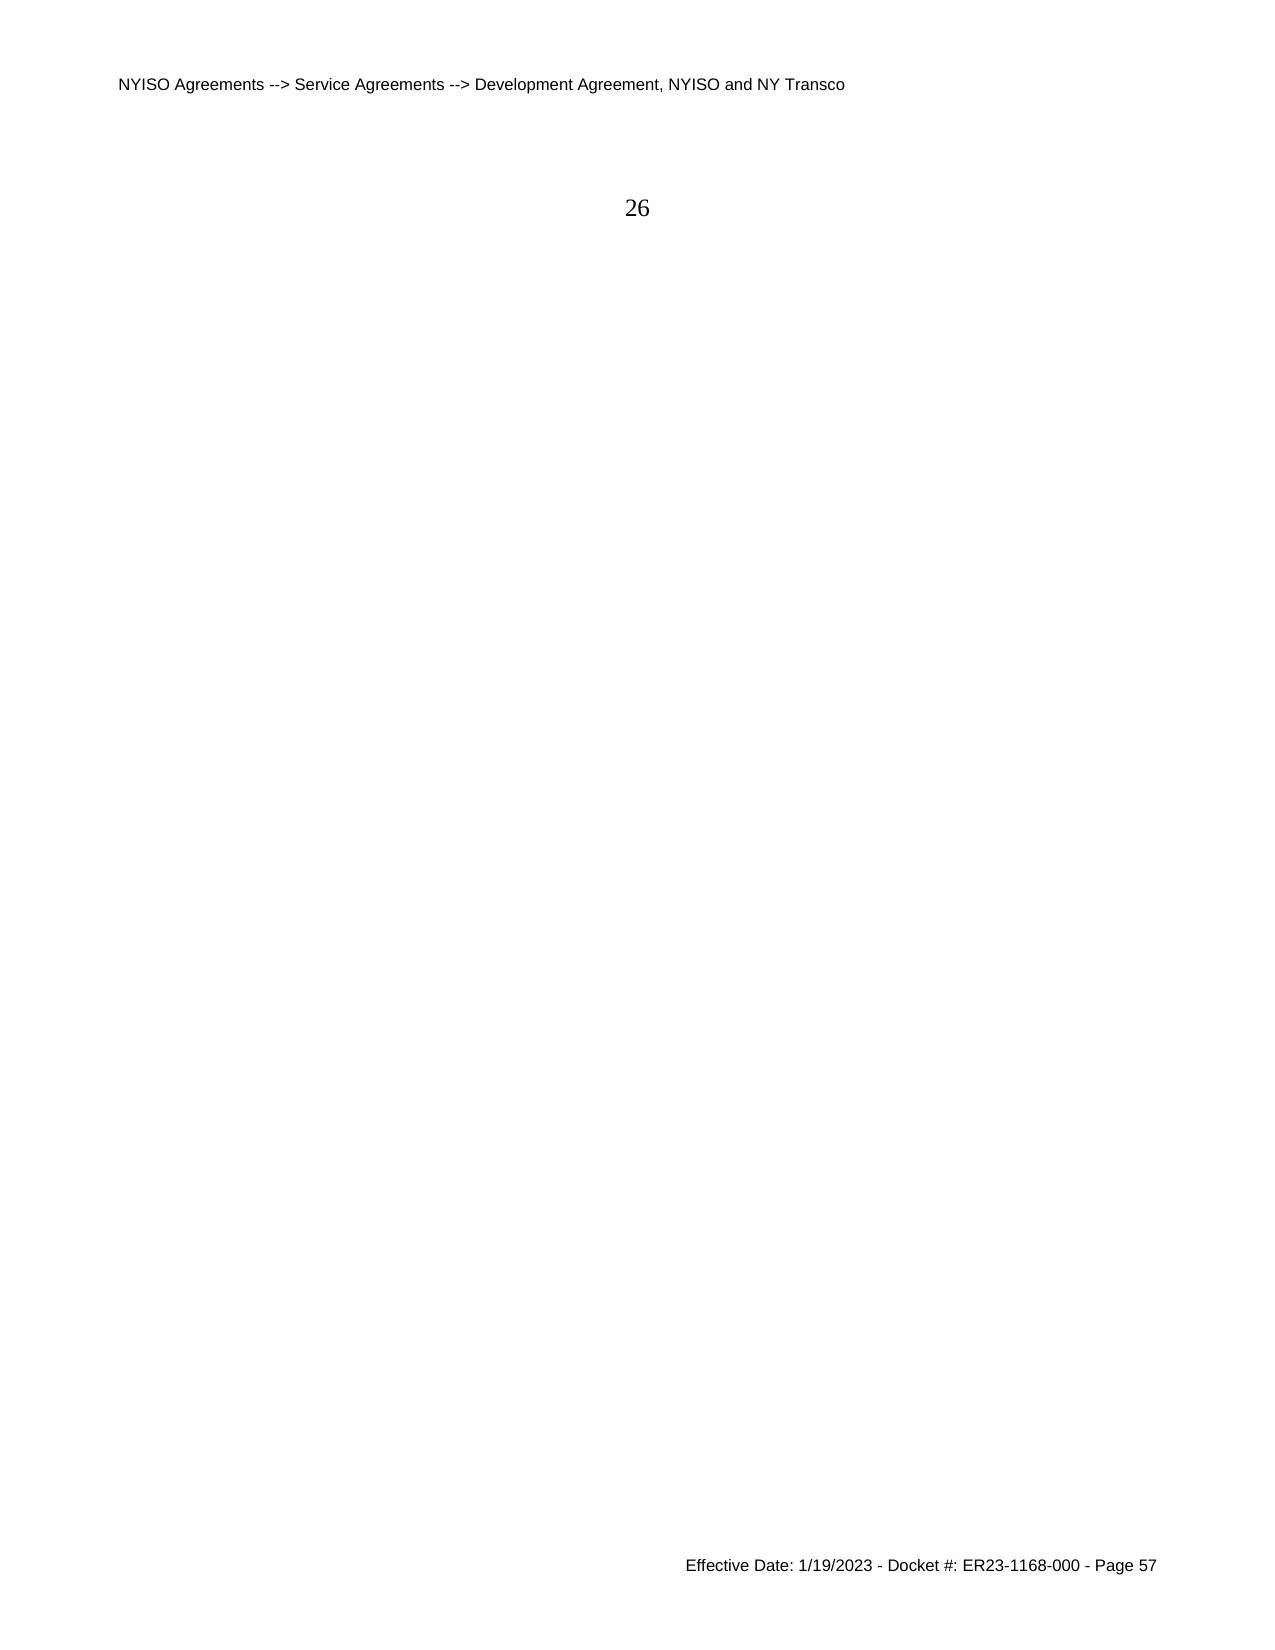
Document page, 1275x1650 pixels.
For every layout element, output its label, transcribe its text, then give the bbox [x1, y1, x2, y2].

text 26 [625, 193, 1275, 222]
